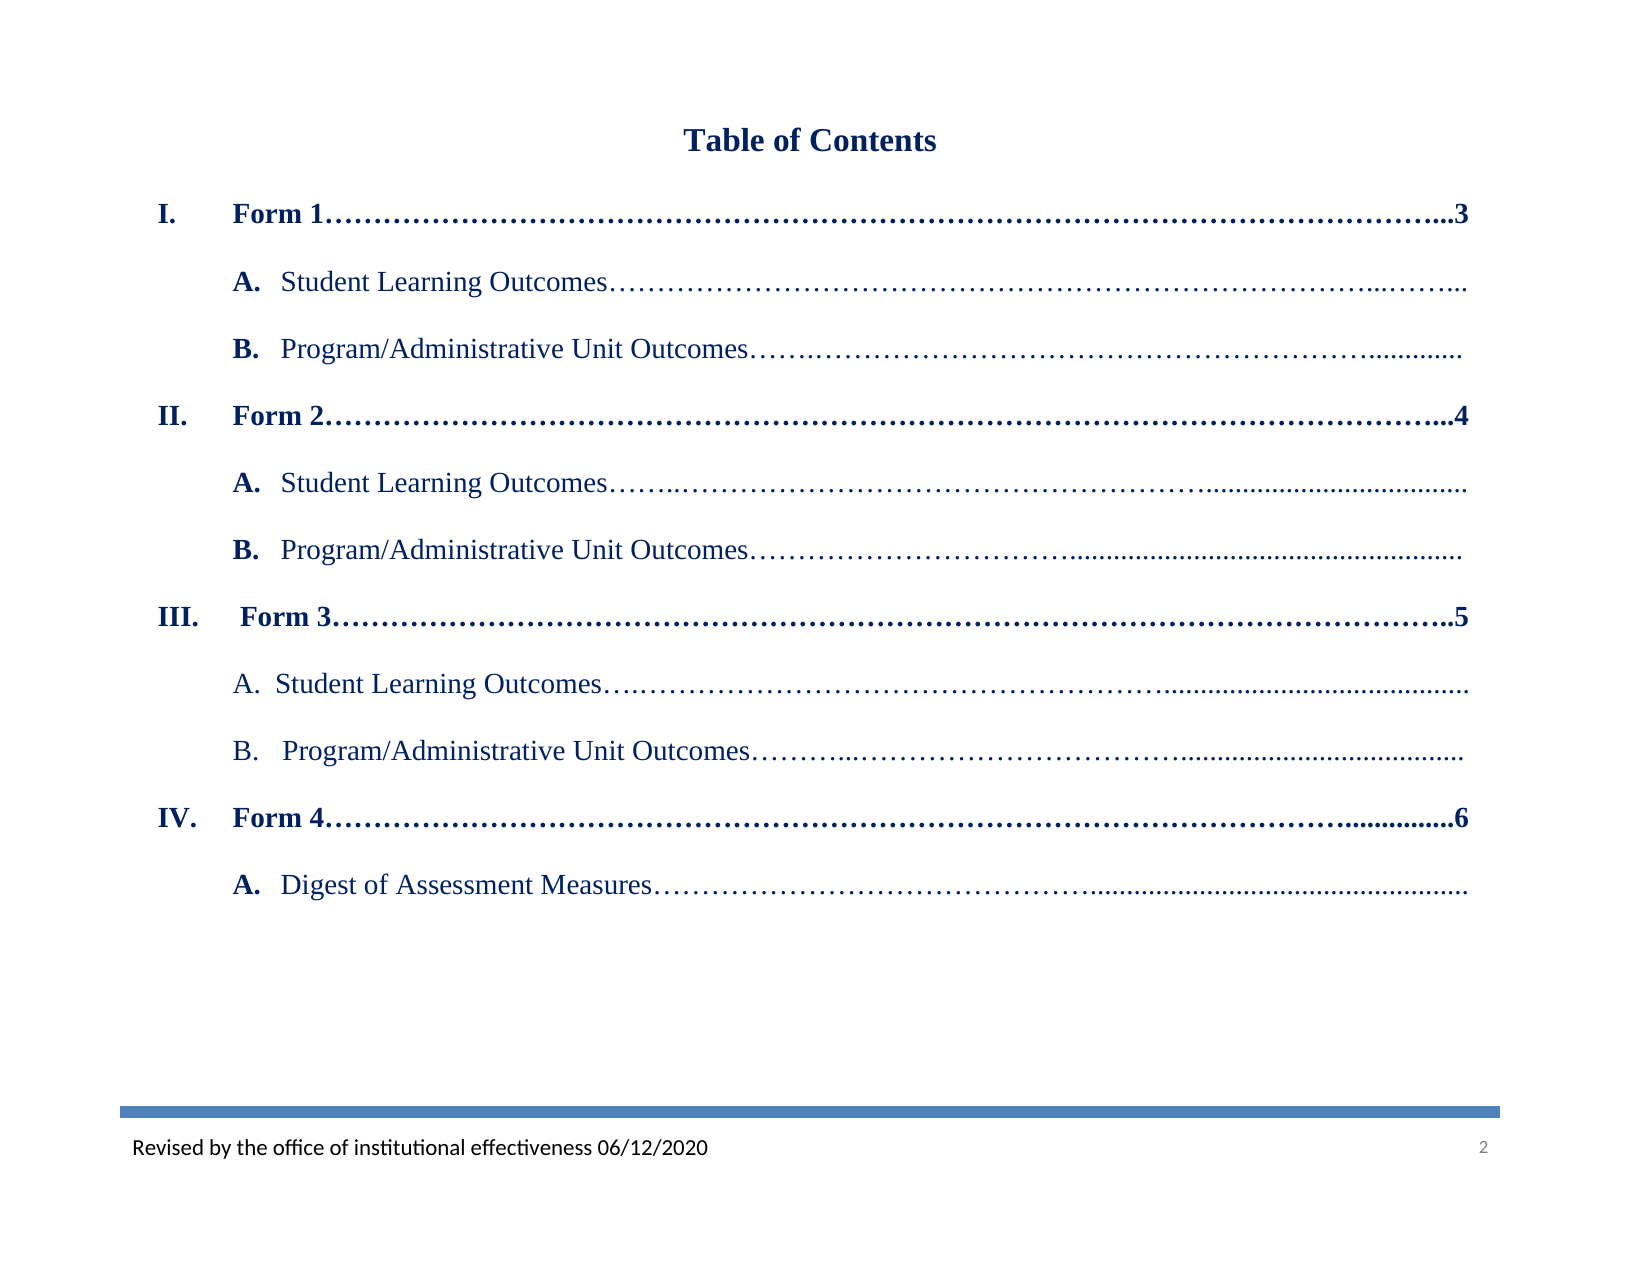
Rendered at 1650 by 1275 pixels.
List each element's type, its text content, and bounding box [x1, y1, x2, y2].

list Student Learning Outcomes……………………………………………………………………...……... [232, 264, 1500, 297]
list Program/Administrative Unit Outcomes……………………………...................................................... [232, 532, 1500, 566]
list Form 4……………………………………………………………………………………………...............6 [157, 800, 1500, 834]
list Digest of Assessment Measures……………………………………….................................................... [232, 867, 1500, 901]
list Student Learning Outcomes……..……………………………………………….................................... [232, 465, 1500, 498]
list Form 3……………………………………………………………………………………………………..5 [157, 599, 1500, 633]
list Program/Administrative Unit Outcomes…….…………………………………………………............. [232, 331, 1500, 364]
text Table of Contents [120, 120, 1500, 158]
list Form 2……………………………………………………………………………………………………...4 [157, 398, 1500, 431]
list Program/Administrative Unit Outcomes………...……………………………....................................... [232, 733, 1500, 767]
list Form 1……………………………………………………………………………………………………...3 [157, 197, 1500, 230]
list Student Learning Outcomes….……………………………………………….......................................... [232, 666, 1500, 700]
